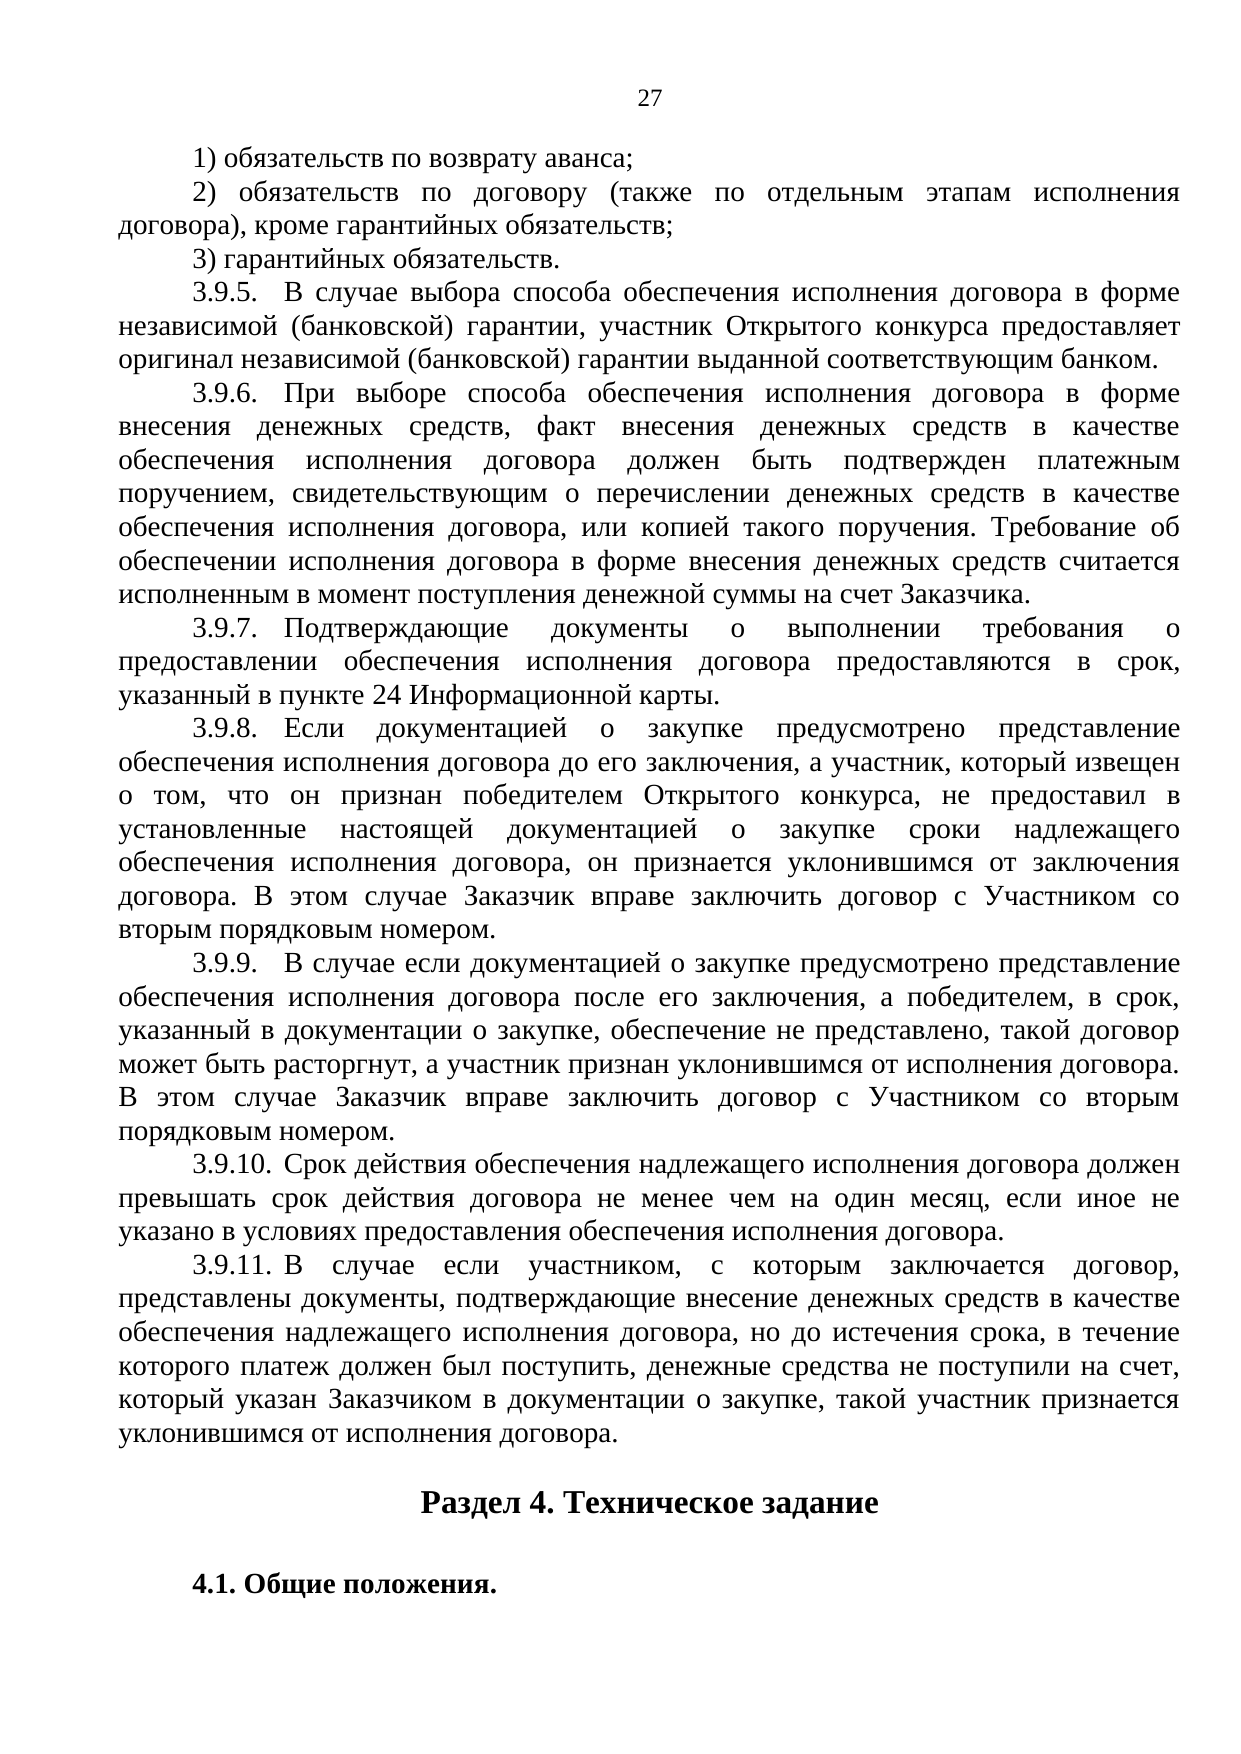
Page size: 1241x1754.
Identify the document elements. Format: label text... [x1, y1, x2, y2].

list Если документацией о закупке предусмотрено представление обеспечения исполнения договора до его заключения, а участник, который извещен о том, что он признан победителем Открытого конкурса, не предоставил в установленные настоящей документацией о закупке сроки надлежащего обеспечения исполнения договора, он признается уклонившимся от заключения договора. В этом случае Заказчик вправе заключить договор с Участником со вторым порядковым номером. [118, 710, 1181, 945]
text Раздел 4. Техническое задание [118, 1482, 1181, 1520]
list 2) обязательств по договору (также по отдельным этапам исполнения договора), кроме гарантийных обязательств; [118, 174, 1181, 241]
list В случае если документацией о закупке предусмотрено представление обеспечения исполнения договора после его заключения, а победителем, в срок, указанный в документации о закупке, обеспечение не представлено, такой договор может быть расторгнут, а участник признан уклонившимся от исполнения договора. В этом случае Заказчик вправе заключить договор с Участником со вторым порядковым номером. [118, 945, 1181, 1146]
list Подтверждающие документы о выполнении требования о предоставлении обеспечения исполнения договора предоставляются в срок, указанный в пункте 24 Информационной карты. [118, 610, 1181, 710]
list Срок действия обеспечения надлежащего исполнения договора должен превышать срок действия договора не менее чем на один месяц, если иное не указано в условиях предоставления обеспечения исполнения договора. [118, 1146, 1181, 1247]
list 1) обязательств по возврату аванса; [118, 140, 1181, 174]
list 3) гарантийных обязательств. [118, 241, 1181, 274]
list При выборе способа обеспечения исполнения договора в форме внесения денежных средств, факт внесения денежных средств в качестве обеспечения исполнения договора должен быть подтвержден платежным поручением, свидетельствующим о перечислении денежных средств в качестве обеспечения исполнения договора, или копией такого поручения. Требование об обеспечении исполнения договора в форме внесения денежных средств считается исполненным в момент поступления денежной суммы на счет Заказчика. [118, 375, 1181, 610]
list В случае выбора способа обеспечения исполнения договора в форме независимой (банковской) гарантии, участник Открытого конкурса предоставляет оригинал независимой (банковской) гарантии выданной соответствующим банком. [118, 274, 1181, 375]
list В случае если участником, с которым заключается договор, представлены документы, подтверждающие внесение денежных средств в качестве обеспечения надлежащего исполнения договора, но до истечения срока, в течение которого платеж должен был поступить, денежные средства не поступили на счет, который указан Заказчиком в документации о закупке, такой участник признается уклонившимся от исполнения договора. [118, 1247, 1181, 1448]
text 4.1. Общие положения. [118, 1566, 1181, 1600]
